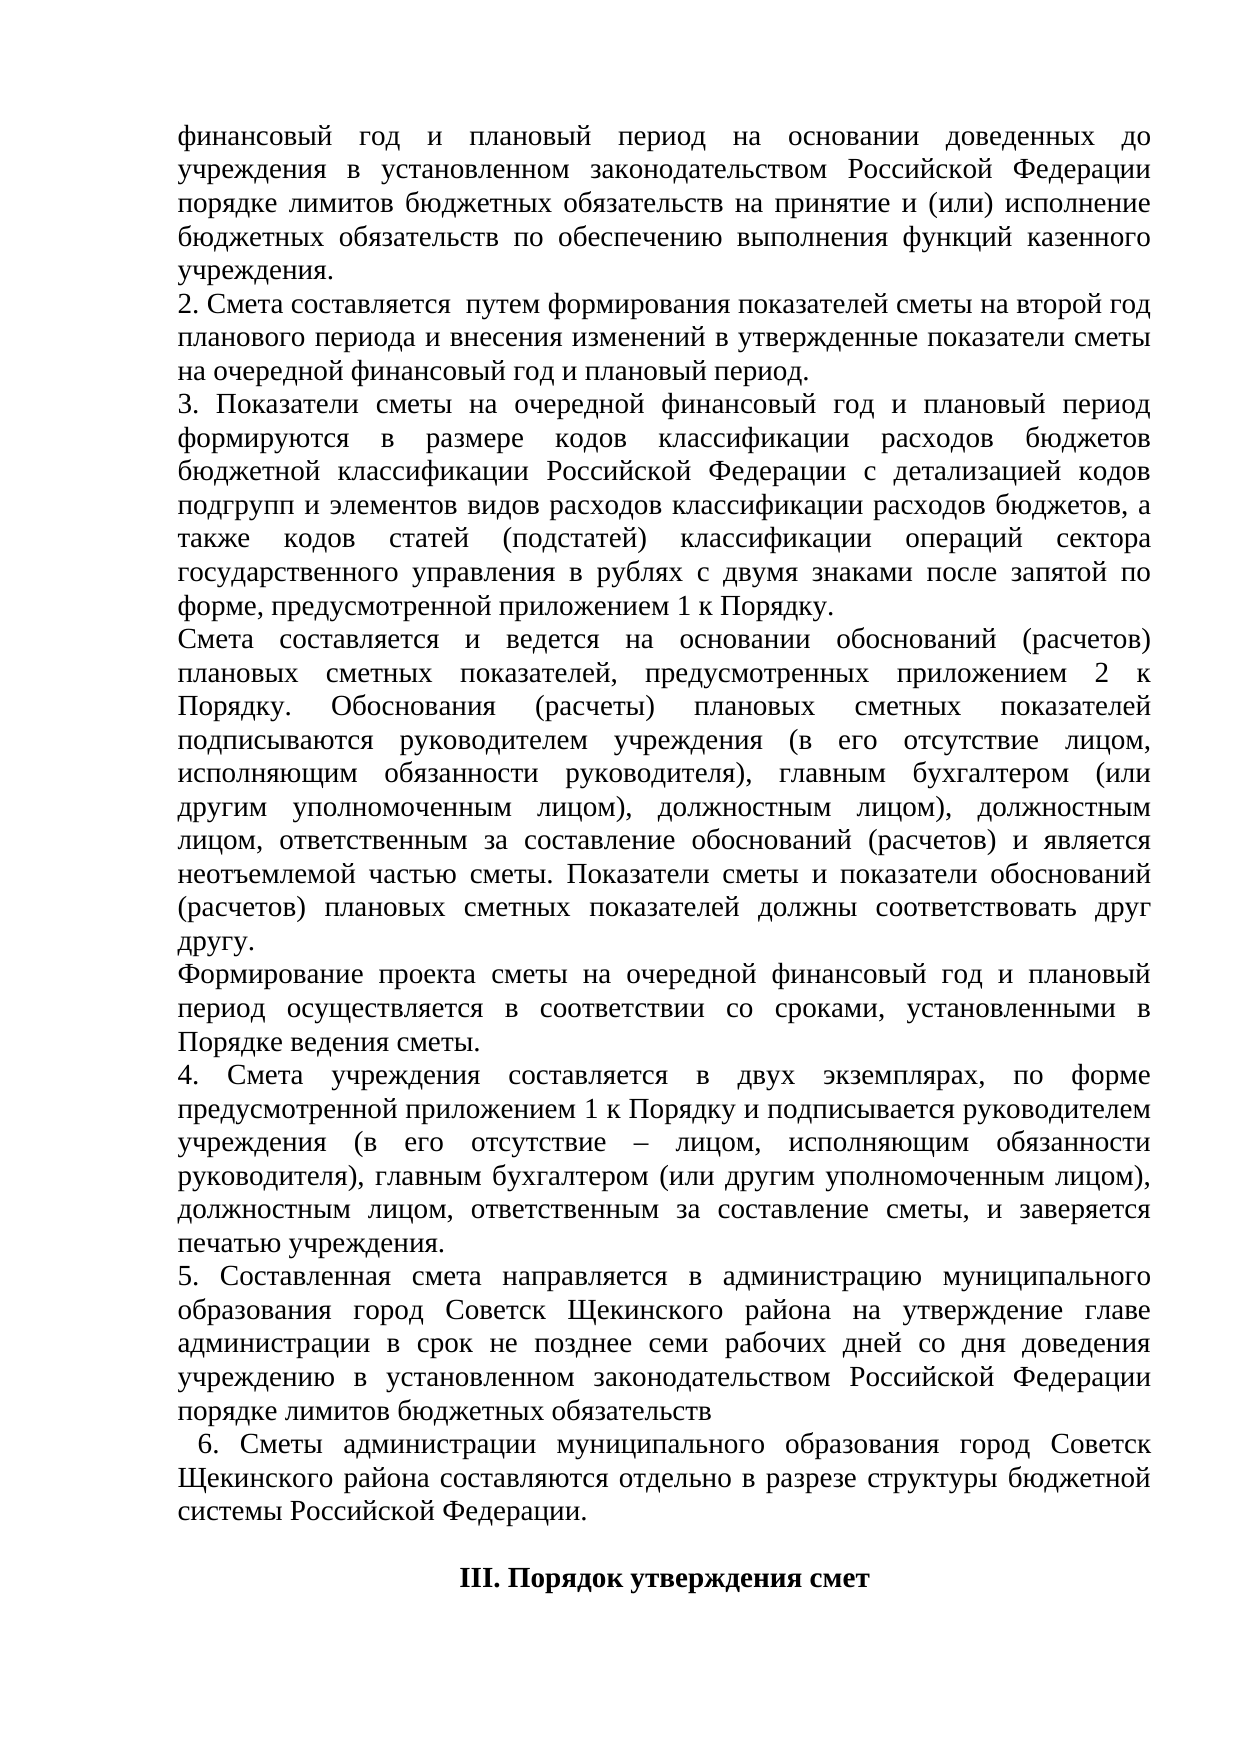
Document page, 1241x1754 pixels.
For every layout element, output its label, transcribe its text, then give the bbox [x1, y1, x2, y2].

text 4. Смета учреждения составляется в двух экземплярах, по форме предусмотренной приложением 1 к Порядку и подписывается руководителем учреждения (в его отсутствие – лицом, исполняющим обязанности руководителя), главным бухгалтером (или другим уполномоченным лицом), должностным лицом, ответственным за составление сметы, и заверяется печатью учреждения. [177, 1057, 1152, 1258]
text 2. Смета составляется путем формирования показателей сметы на второй год планового периода и внесения изменений в утвержденные показатели сметы на очередной финансовый год и плановый период. [177, 286, 1152, 386]
text III. Порядок утверждения смет [177, 1560, 1152, 1594]
text Смета составляется и ведется на основании обоснований (расчетов) плановых сметных показателей, предусмотренных приложением 2 к Порядку. Обоснования (расчеты) плановых сметных показателей подписываются руководителем учреждения (в его отсутствие лицом, исполняющим обязанности руководителя), главным бухгалтером (или другим уполномоченным лицом), должностным лицом), должностным лицом, ответственным за составление обоснований (расчетов) и является неотъемлемой частью сметы. Показатели сметы и показатели обоснований (расчетов) плановых сметных показателей должны соответствовать друг другу. [177, 621, 1152, 957]
text 6. Сметы администрации муниципального образования город Советск Щекинского района составляются отдельно в разрезе структуры бюджетной системы Российской Федерации. [177, 1426, 1152, 1527]
text 3. Показатели сметы на очередной финансовый год и плановый период формируются в размере кодов классификации расходов бюджетов бюджетной классификации Российской Федерации с детализацией кодов подгрупп и элементов видов расходов классификации расходов бюджетов, а также кодов статей (подстатей) классификации операций сектора государственного управления в рублях с двумя знаками после запятой по форме, предусмотренной приложением 1 к Порядку. [177, 386, 1152, 621]
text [177, 118, 1152, 286]
text 5. Составленная смета направляется в администрацию муниципального образования город Советск Щекинского района на утверждение главе администрации в срок не позднее семи рабочих дней со дня доведения учреждению в установленном законодательством Российской Федерации порядке лимитов бюджетных обязательств [177, 1258, 1152, 1426]
text Формирование проекта сметы на очередной финансовый год и плановый период осуществляется в соответствии со сроками, установленными в Порядке ведения сметы. [177, 957, 1152, 1057]
